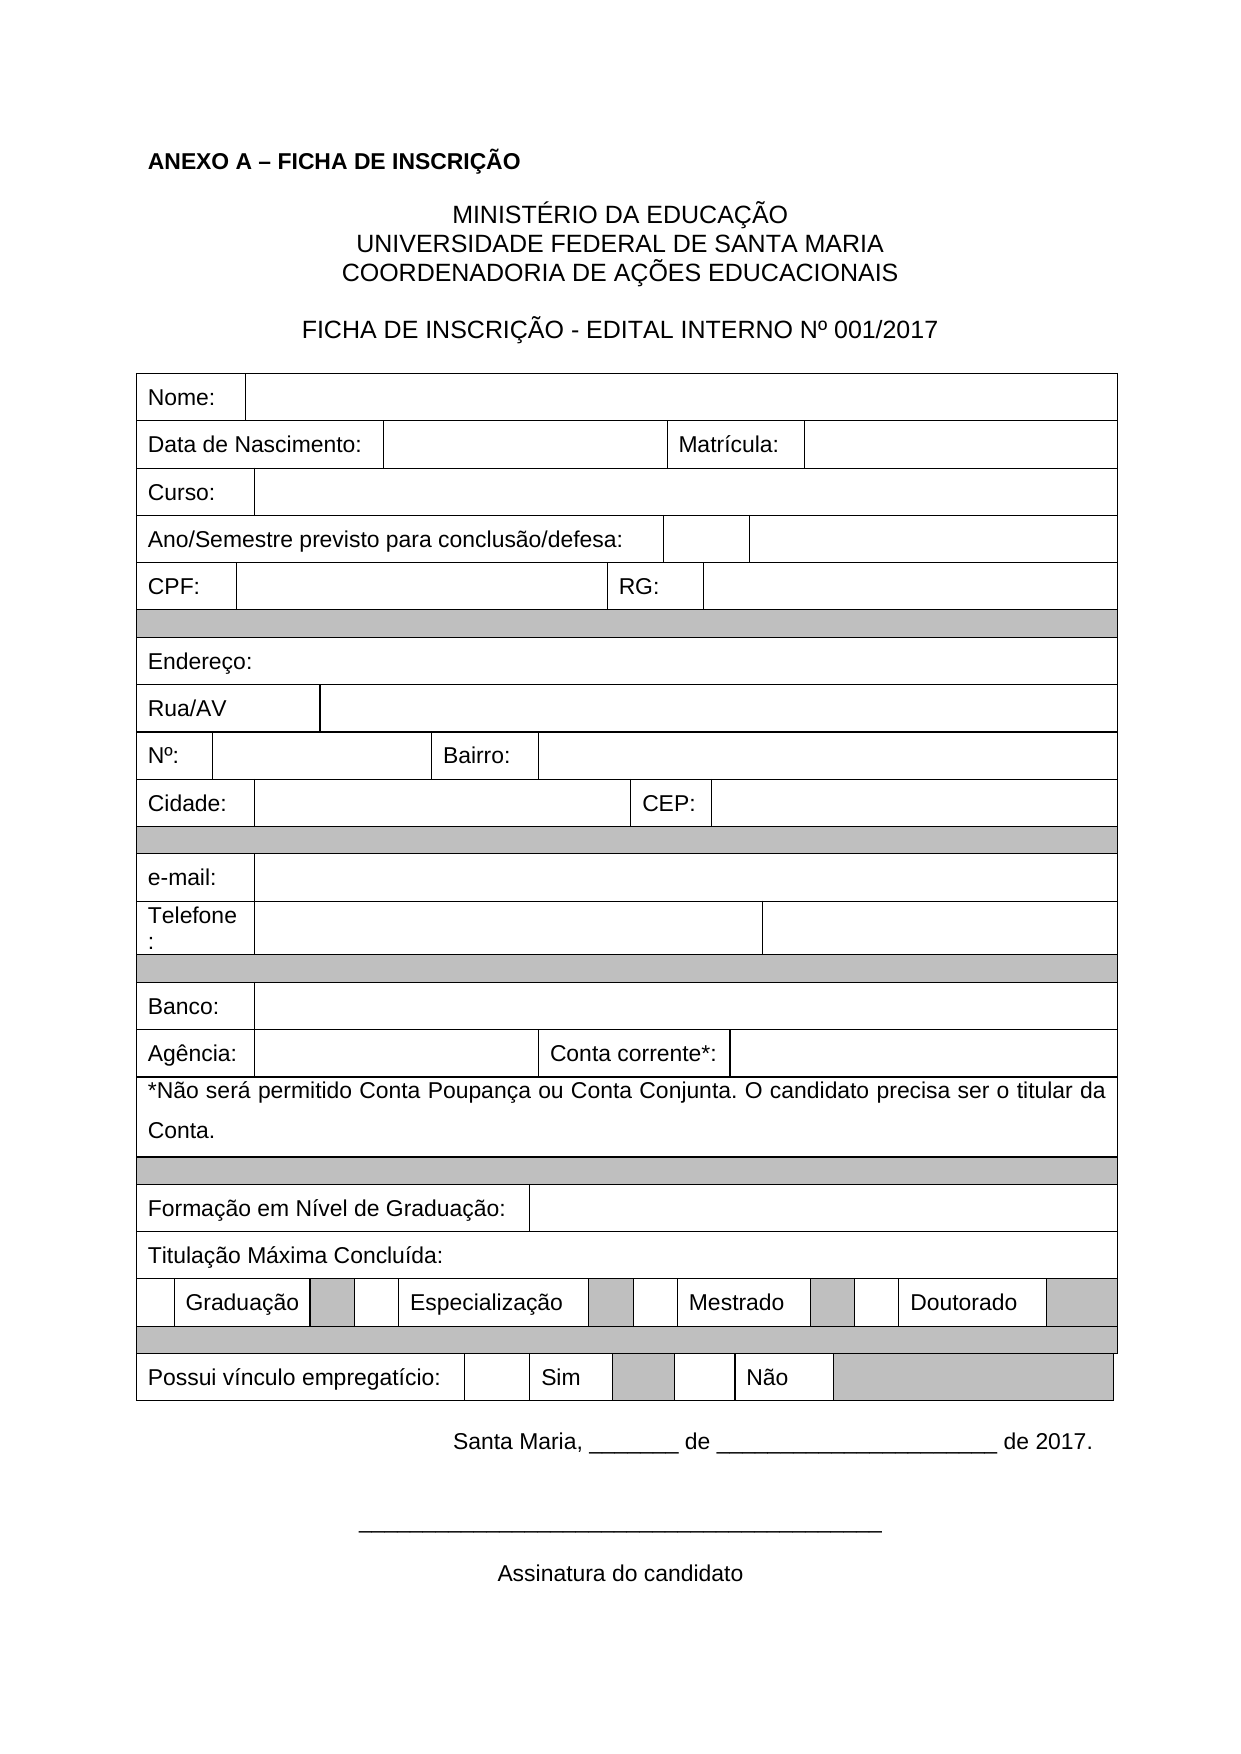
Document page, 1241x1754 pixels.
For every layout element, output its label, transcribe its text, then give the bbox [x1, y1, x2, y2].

table_cell e-mail: [137, 854, 254, 901]
table_cell [530, 1185, 1117, 1231]
table_cell [805, 421, 1117, 467]
text COORDENADORIA DE AÇÕES EDUCACIONAIS [148, 258, 1092, 287]
table_cell [539, 733, 1117, 779]
table_cell [1047, 1279, 1117, 1326]
table_header Nome: [137, 374, 245, 420]
table_cell CPF: [137, 563, 236, 609]
table_cell [213, 733, 431, 779]
table_header [246, 374, 1117, 420]
table_cell Rua/AV [137, 685, 319, 731]
table_cell [634, 1279, 677, 1326]
table_cell Graduação [175, 1279, 309, 1326]
text Assinatura do candidato [148, 1559, 1092, 1586]
text ANEXO A – FICHA DE INSCRIÇÃO [148, 148, 1092, 174]
table_cell [321, 685, 1117, 731]
table_cell [355, 1279, 398, 1326]
table_cell Mestrado [678, 1279, 810, 1326]
table_cell Bairro: [432, 733, 538, 779]
table_cell Agência: [137, 1030, 254, 1076]
table_cell [465, 1354, 529, 1400]
table_cell Endereço: [137, 638, 1117, 684]
table_cell Especialização [399, 1279, 588, 1326]
table_cell [704, 563, 1117, 609]
table_cell [255, 1030, 538, 1076]
table_cell Data de Nascimento: [137, 421, 383, 467]
table_cell CEP: [631, 780, 711, 826]
text UNIVERSIDADE FEDERAL DE SANTA MARIA [148, 229, 1092, 258]
table_cell [137, 1327, 1117, 1353]
table_cell Curso: [137, 469, 254, 515]
table_cell Telefone: [137, 902, 254, 954]
text Santa Maria, _______ de ______________________ de 2017. [148, 1428, 1092, 1454]
text _________________________________________ [148, 1507, 1092, 1533]
table_cell [763, 902, 1117, 954]
table_cell [834, 1354, 1113, 1400]
table_cell [675, 1354, 734, 1400]
table_cell Titulação Máxima Concluída: [137, 1232, 1117, 1278]
table_cell [137, 827, 1117, 853]
table_cell *Não será permitido Conta Poupança ou Conta Conjunta. O candidato precisa ser o titular da Conta. [137, 1078, 1117, 1156]
table_cell [712, 780, 1117, 826]
table_cell Banco: [137, 983, 254, 1029]
table_cell [589, 1279, 633, 1326]
table_cell Nº: [137, 733, 212, 779]
table_cell [613, 1354, 674, 1400]
table_cell Doutorado [899, 1279, 1046, 1326]
table_cell Não [736, 1354, 833, 1400]
table_cell Formação em Nível de Graduação: [137, 1185, 529, 1231]
table_cell [137, 1158, 1117, 1184]
table_cell Possui vínculo empregatício: [137, 1354, 464, 1400]
table_cell Cidade: [137, 780, 254, 826]
table_cell [137, 955, 1117, 982]
table_cell [137, 1279, 174, 1326]
table_cell Ano/Semestre previsto para conclusão/defesa: [137, 516, 663, 562]
table_cell [731, 1030, 1117, 1076]
table_cell [255, 902, 762, 954]
table_cell Conta corrente*: [539, 1030, 729, 1076]
table_cell Sim [530, 1354, 612, 1400]
text FICHA DE INSCRIÇÃO - EDITAL INTERNO Nº 001/2017 [148, 315, 1092, 344]
table_cell [750, 516, 1117, 562]
table_cell [811, 1279, 854, 1326]
table_cell RG: [608, 563, 703, 609]
table_cell [255, 983, 1117, 1029]
text MINISTÉRIO DA EDUCAÇÃO [148, 200, 1092, 229]
table_cell [255, 780, 630, 826]
table_cell [311, 1279, 354, 1326]
table_cell [237, 563, 607, 609]
table_cell Matrícula: [668, 421, 804, 467]
table_cell [384, 421, 667, 467]
table_cell [664, 516, 749, 562]
table_cell [255, 469, 1117, 515]
table_cell [255, 854, 1117, 901]
table_cell [137, 610, 1117, 637]
table_cell [855, 1279, 898, 1326]
